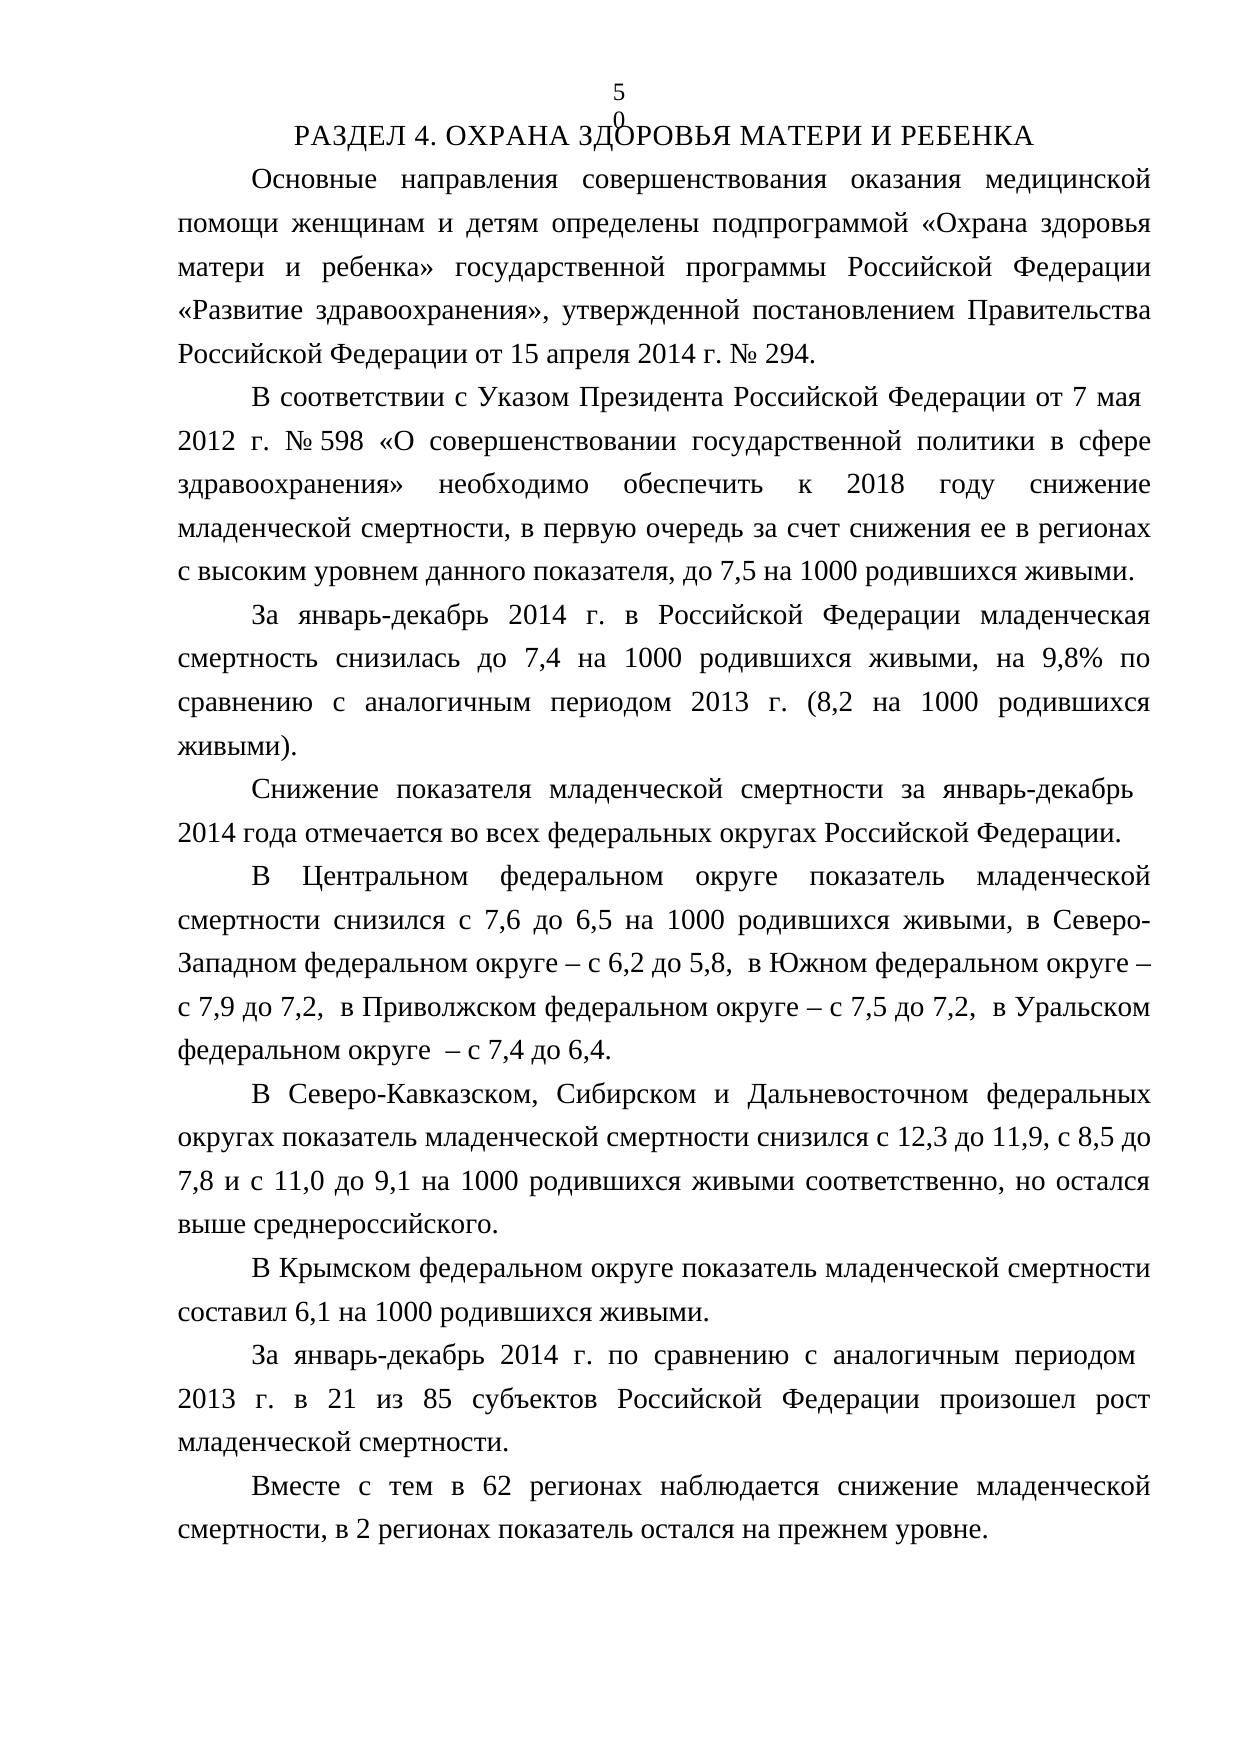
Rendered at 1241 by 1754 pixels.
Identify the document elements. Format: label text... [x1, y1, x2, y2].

text Вместе с тем в 62 регионах наблюдается снижение младенческой смертности, в 2 регионах показатель остался на прежнем уровне. [177, 1468, 1152, 1610]
text В Северо-Кавказском, Сибирском и Дальневосточном федеральных округах показатель младенческой смертности снизился с 12,3 до 11,9, с 8,5 до 7,8 и с 11,0 до 9,1 на 1000 родившихся живыми соответственно, но остался выше среднероссийского. [177, 1076, 1152, 1240]
text В соответствии с Указом Президента Российской Федерации от 7 мая 2012 г. № 598 «О совершенствовании государственной политики в сфере здравоохранения» необходимо обеспечить к 2018 году снижение младенческой смертности, в первую очередь за счет снижения ее в регионах с высоким уровнем данного показателя, до 7,5 на 1000 родившихся живыми. [177, 379, 1152, 587]
text В Центральном федеральном округе показатель младенческой смертности снизился с 7,6 до 6,5 на 1000 родившихся живыми, в Северо-Западном федеральном округе – с 6,2 до 5,8, в Южном федеральном округе – с 7,9 до 7,2, в Приволжском федеральном округе – с 7,5 до 7,2, в Уральском федеральном округе – с 7,4 до 6,4. [177, 858, 1152, 1066]
text В Крымском федеральном округе показатель младенческой смертности составил 6,1 на 1000 родившихся живыми. [177, 1250, 1152, 1327]
text За январь-декабрь 2014 г. в Российской Федерации младенческая смертность снизилась до 7,4 на 1000 родившихся живыми, на 9,8% по сравнению с аналогичным периодом 2013 г. (8,2 на 1000 родившихся живыми). [177, 597, 1152, 761]
text За январь-декабрь 2014 г. по сравнению с аналогичным периодом 2013 г. в 21 из 85 субъектов Российской Федерации произошел рост младенческой смертности. [177, 1337, 1152, 1458]
text Снижение показателя младенческой смертности за январь-декабрь 2014 года отмечается во всех федеральных округах Российской Федерации. [177, 771, 1152, 848]
text Основные направления совершенствования оказания медицинской помощи женщинам и детям определены подпрограммой «Охрана здоровья матери и ребенка» государственной программы Российской Федерации «Развитие здравоохранения», утвержденной постановлением Правительства Российской Федерации от 15 апреля 2014 г. № 294. [177, 162, 1152, 369]
text РАЗДЕЛ 4. ОХРАНА ЗДОРОВЬЯ МАТЕРИ И РЕБЕНКА [177, 118, 1152, 152]
